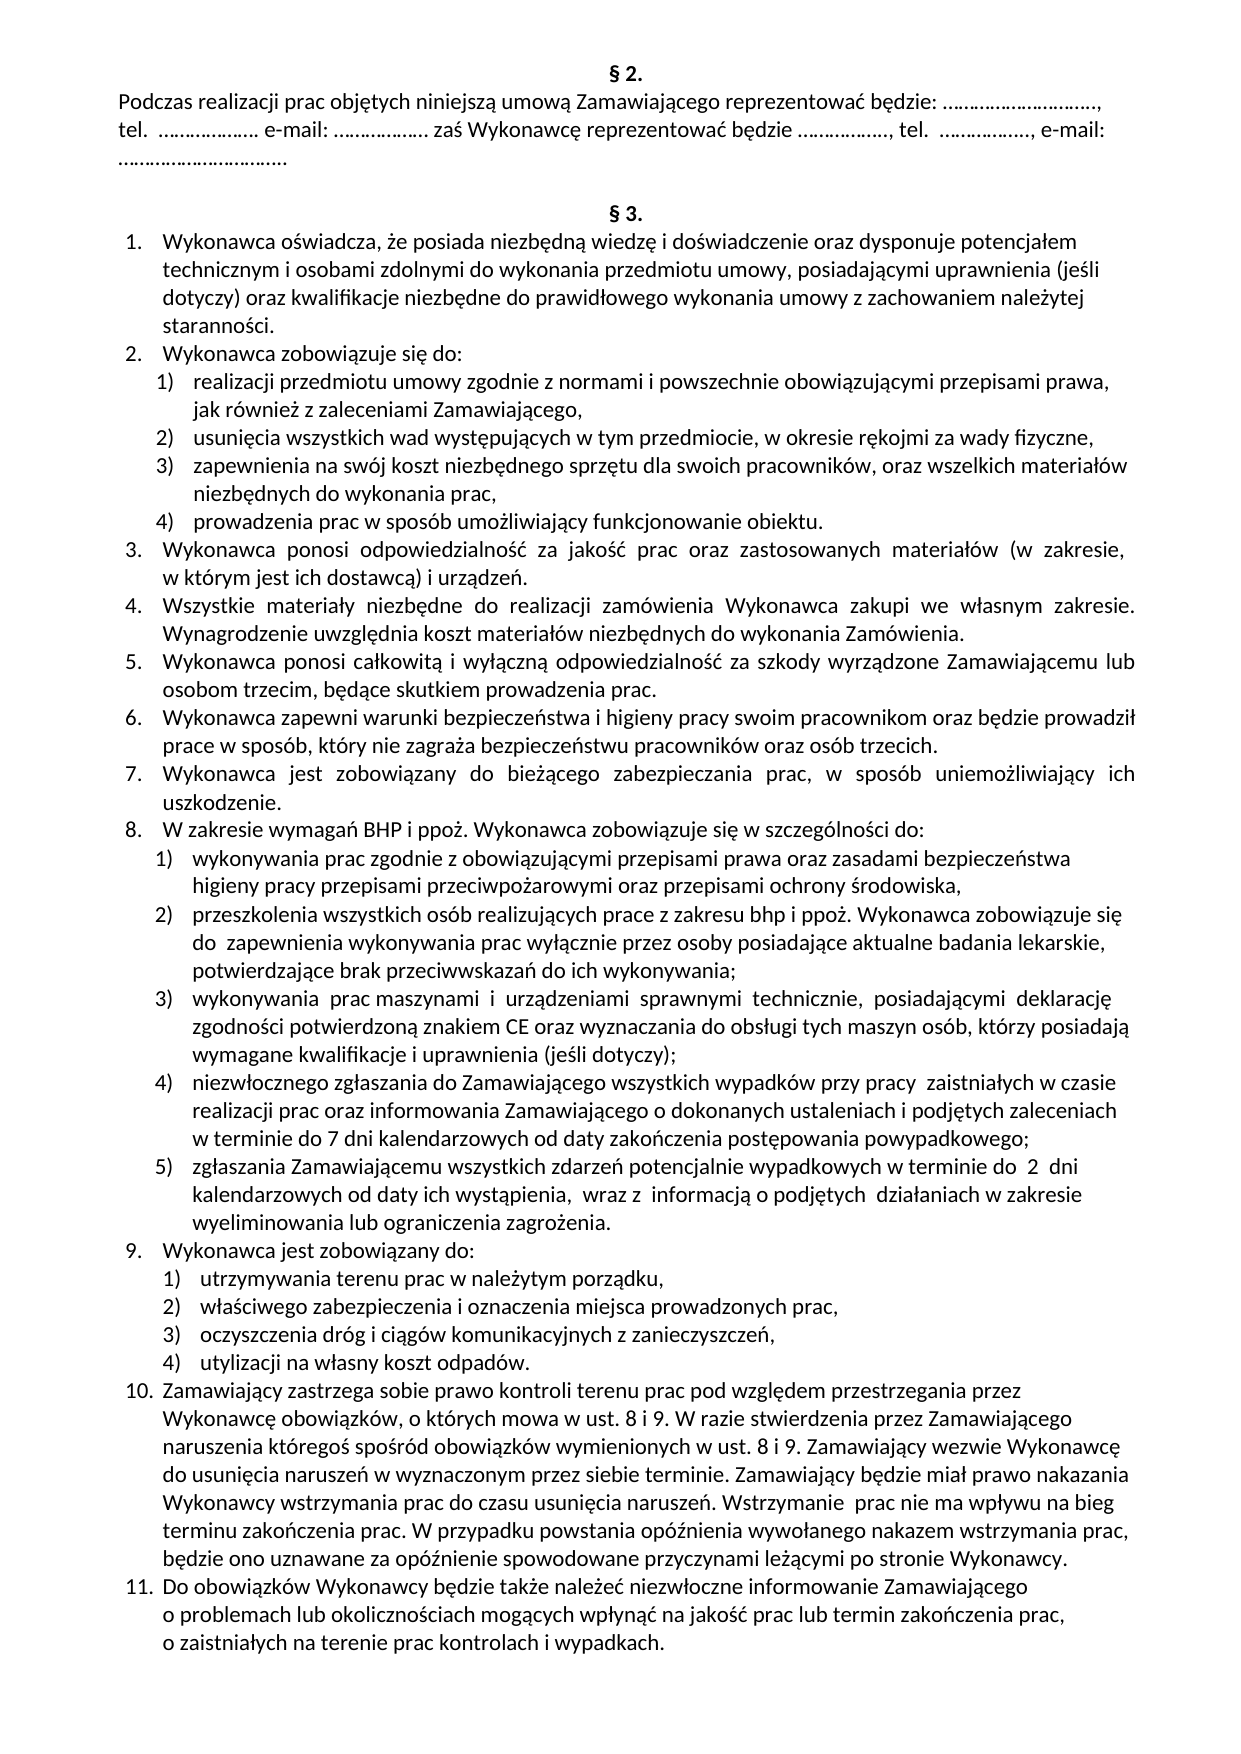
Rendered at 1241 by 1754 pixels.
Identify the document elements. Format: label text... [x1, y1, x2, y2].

list Wykonawca ponosi odpowiedzialność za jakość prac oraz zastosowanych materiałów (w zakresie, w którym jest ich dostawcą) i urządzeń. [125, 535, 1137, 591]
list utrzymywania terenu prac w należytym porządku, [162, 1264, 1137, 1292]
list Wszystkie materiały niezbędne do realizacji zamówienia Wykonawca zakupi we własnym zakresie. Wynagrodzenie uwzględnia koszt materiałów niezbędnych do wykonania Zamówienia. [125, 591, 1137, 647]
list Wykonawca jest zobowiązany do: [125, 1236, 1137, 1264]
list zgłaszania Zamawiającemu wszystkich zdarzeń potencjalnie wypadkowych w terminie do 2 dni kalendarzowych od daty ich wystąpienia, wraz z informacją o podjętych działaniach w zakresie wyeliminowania lub ograniczenia zagrożenia. [154, 1152, 1137, 1236]
list Do obowiązków Wykonawcy będzie także należeć niezwłoczne informowanie Zamawiającego o problemach lub okolicznościach mogących wpłynąć na jakość prac lub termin zakończenia prac, o zaistniałych na terenie prac kontrolach i wypadkach. [125, 1572, 1137, 1656]
list usunięcia wszystkich wad występujących w tym przedmiocie, w okresie rękojmi za wady fizyczne, [156, 423, 1137, 451]
list oczyszczenia dróg i ciągów komunikacyjnych z zanieczyszczeń, [162, 1320, 1137, 1348]
list Wykonawca ponosi całkowitą i wyłączną odpowiedzialność za szkody wyrządzone Zamawiającemu lub osobom trzecim, będące skutkiem prowadzenia prac. [125, 647, 1137, 703]
list wykonywania prac maszynami i urządzeniami sprawnymi technicznie, posiadającymi deklarację zgodności potwierdzoną znakiem CE oraz wyznaczania do obsługi tych maszyn osób, którzy posiadają wymagane kwalifikacje i uprawnienia (jeśli dotyczy); [154, 984, 1137, 1068]
list utylizacji na własny koszt odpadów. [162, 1348, 1137, 1376]
list zapewnienia na swój koszt niezbędnego sprzętu dla swoich pracowników, oraz wszelkich materiałów niezbędnych do wykonania prac, [156, 451, 1137, 507]
list Zamawiający zastrzega sobie prawo kontroli terenu prac pod względem przestrzegania przez Wykonawcę obowiązków, o których mowa w ust. 8 i 9. W razie stwierdzenia przez Zamawiającego naruszenia któregoś spośród obowiązków wymienionych w ust. 8 i 9. Zamawiający wezwie Wykonawcę do usunięcia naruszeń w wyznaczonym przez siebie terminie. Zamawiający będzie miał prawo nakazania Wykonawcy wstrzymania prac do czasu usunięcia naruszeń. Wstrzymanie prac nie ma wpływu na bieg terminu zakończenia prac. W przypadku powstania opóźnienia wywołanego nakazem wstrzymania prac, będzie ono uznawane za opóźnienie spowodowane przyczynami leżącymi po stronie Wykonawcy. [125, 1376, 1137, 1572]
list Wykonawca zapewni warunki bezpieczeństwa i higieny pracy swoim pracownikom oraz będzie prowadził prace w sposób, który nie zagraża bezpieczeństwu pracowników oraz osób trzecich. [125, 703, 1137, 759]
list realizacji przedmiotu umowy zgodnie z normami i powszechnie obowiązującymi przepisami prawa, jak również z zaleceniami Zamawiającego, [156, 367, 1137, 423]
list W zakresie wymagań BHP i ppoż. Wykonawca zobowiązuje się w szczególności do: [125, 816, 1137, 844]
list Wykonawca oświadcza, że posiada niezbędną wiedzę i doświadczenie oraz dysponuje potencjałem technicznym i osobami zdolnymi do wykonania przedmiotu umowy, posiadającymi uprawnienia (jeśli dotyczy) oraz kwalifikacje niezbędne do prawidłowego wykonania umowy z zachowaniem należytej staranności. [125, 227, 1137, 339]
text Podczas realizacji prac objętych niniejszą umową Zamawiającego reprezentować będzie: ……………………….., [118, 87, 1133, 115]
list niezwłocznego zgłaszania do Zamawiającego wszystkich wypadków przy pracy zaistniałych w czasie realizacji prac oraz informowania Zamawiającego o dokonanych ustaleniach i podjętych zaleceniach w terminie do 7 dni kalendarzowych od daty zakończenia postępowania powypadkowego; [154, 1068, 1137, 1152]
text § 2. [118, 59, 1133, 87]
list właściwego zabezpieczenia i oznaczenia miejsca prowadzonych prac, [162, 1292, 1137, 1320]
list przeszkolenia wszystkich osób realizujących prace z zakresu bhp i ppoż. Wykonawca zobowiązuje się do zapewnienia wykonywania prac wyłącznie przez osoby posiadające aktualne badania lekarskie, potwierdzające brak przeciwwskazań do ich wykonywania; [154, 900, 1137, 984]
list prowadzenia prac w sposób umożliwiający funkcjonowanie obiektu. [156, 507, 1137, 535]
list Wykonawca zobowiązuje się do: [125, 339, 1137, 367]
text tel. ………………. e-mail: ……………… zaś Wykonawcę reprezentować będzie …………….., tel. …………….., e-mail: ………………………….. [118, 115, 1133, 171]
text § 3. [118, 199, 1133, 227]
list Wykonawca jest zobowiązany do bieżącego zabezpieczania prac, w sposób uniemożliwiający ich uszkodzenie. [125, 759, 1137, 816]
list wykonywania prac zgodnie z obowiązującymi przepisami prawa oraz zasadami bezpieczeństwa higieny pracy przepisami przeciwpożarowymi oraz przepisami ochrony środowiska, [154, 844, 1137, 900]
